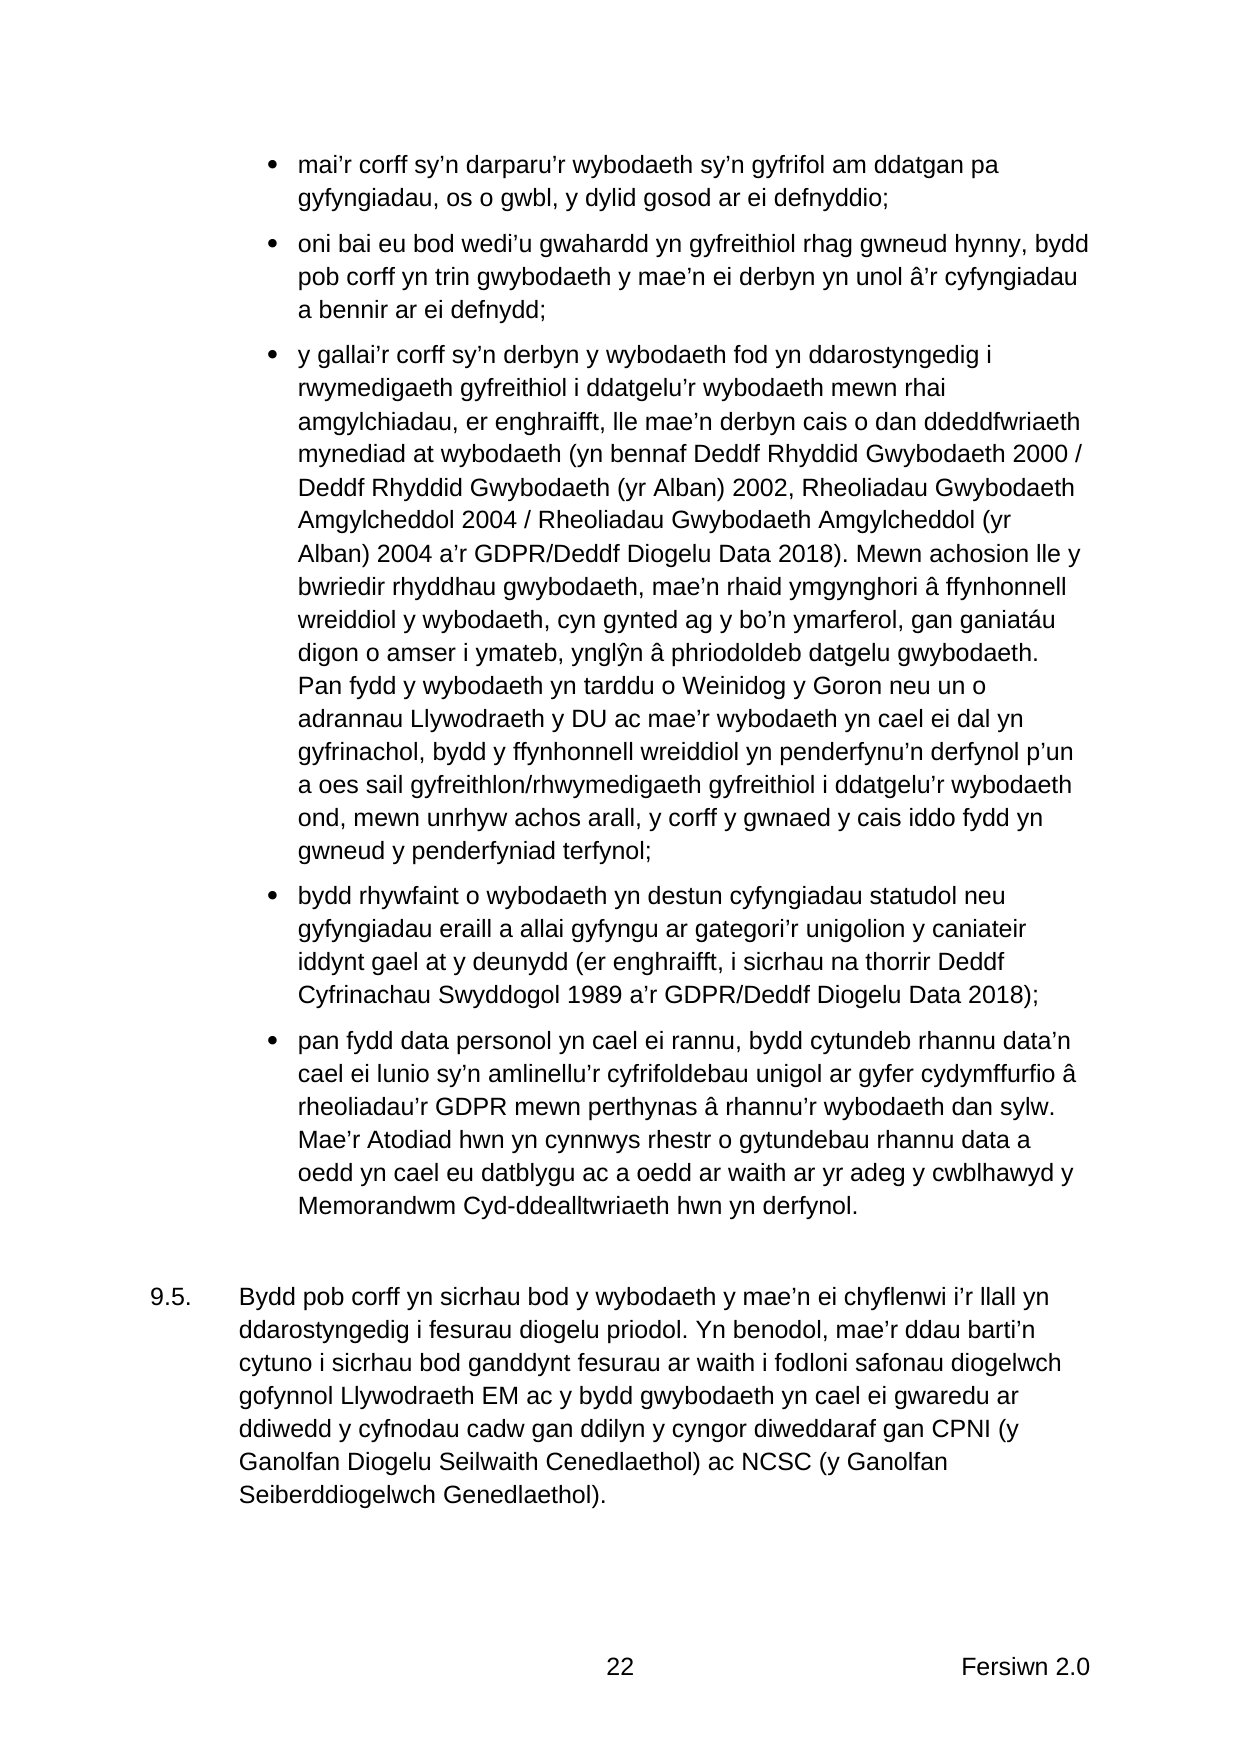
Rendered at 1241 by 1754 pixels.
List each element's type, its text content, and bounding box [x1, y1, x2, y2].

list oni bai eu bod wedi’u gwahardd yn gyfreithiol rhag gwneud hynny, bydd pob corff yn trin gwybodaeth y mae’n ei derbyn yn unol â’r cyfyngiadau a bennir ar ei defnydd; [268, 229, 1090, 323]
list mai’r corff sy’n darparu’r wybodaeth sy’n gyfrifol am ddatgan pa gyfyngiadau, os o gwbl, y dylid gosod ar ei defnyddio; [268, 150, 1090, 212]
list pan fydd data personol yn cael ei rannu, bydd cytundeb rhannu data’n cael ei lunio sy’n amlinellu’r cyfrifoldebau unigol ar gyfer cydymffurfio â rheoliadau’r GDPR mewn perthynas â rhannu’r wybodaeth dan sylw. Mae’r Atodiad hwn yn cynnwys rhestr o gytundebau rhannu data a oedd yn cael eu datblygu ac a oedd ar waith ar yr adeg y cwblhawyd y Memorandwm Cyd-ddealltwriaeth hwn yn derfynol. [268, 1026, 1090, 1220]
list Bydd pob corff yn sicrhau bod y wybodaeth y mae’n ei chyflenwi i’r llall yn ddarostyngedig i fesurau diogelu priodol. Yn benodol, mae’r ddau barti’n cytuno i sicrhau bod ganddynt fesurau ar waith i fodloni safonau diogelwch gofynnol Llywodraeth EM ac y bydd gwybodaeth yn cael ei gwaredu ar ddiwedd y cyfnodau cadw gan ddilyn y cyngor diweddaraf gan CPNI (y Ganolfan Diogelu Seilwaith Cenedlaethol) ac NCSC (y Ganolfan Seiberddiogelwch Genedlaethol). [150, 1282, 1090, 1509]
list y gallai’r corff sy’n derbyn y wybodaeth fod yn ddarostyngedig i rwymedigaeth gyfreithiol i ddatgelu’r wybodaeth mewn rhai amgylchiadau, er enghraifft, lle mae’n derbyn cais o dan ddeddfwriaeth mynediad at wybodaeth (yn bennaf Deddf Rhyddid Gwybodaeth 2000 / Deddf Rhyddid Gwybodaeth (yr Alban) 2002, Rheoliadau Gwybodaeth Amgylcheddol 2004 / Rheoliadau Gwybodaeth Amgylcheddol (yr Alban) 2004 a’r GDPR/Deddf Diogelu Data 2018). Mewn achosion lle y bwriedir rhyddhau gwybodaeth, mae’n rhaid ymgynghori â ffynhonnell wreiddiol y wybodaeth, cyn gynted ag y bo’n ymarferol, gan ganiatáu digon o amser i ymateb, ynglŷn â phriodoldeb datgelu gwybodaeth. Pan fydd y wybodaeth yn tarddu o Weinidog y Goron neu un o adrannau Llywodraeth y DU ac mae’r wybodaeth yn cael ei dal yn gyfrinachol, bydd y ffynhonnell wreiddiol yn penderfynu’n derfynol p’un a oes sail gyfreithlon/rhwymedigaeth gyfreithiol i ddatgelu’r wybodaeth ond, mewn unrhyw achos arall, y corff y gwnaed y cais iddo fydd yn gwneud y penderfyniad terfynol; [268, 340, 1090, 864]
list bydd rhywfaint o wybodaeth yn destun cyfyngiadau statudol neu gyfyngiadau eraill a allai gyfyngu ar gategori’r unigolion y caniateir iddynt gael at y deunydd (er enghraifft, i sicrhau na thorrir Deddf Cyfrinachau Swyddogol 1989 a’r GDPR/Deddf Diogelu Data 2018); [268, 881, 1090, 1009]
